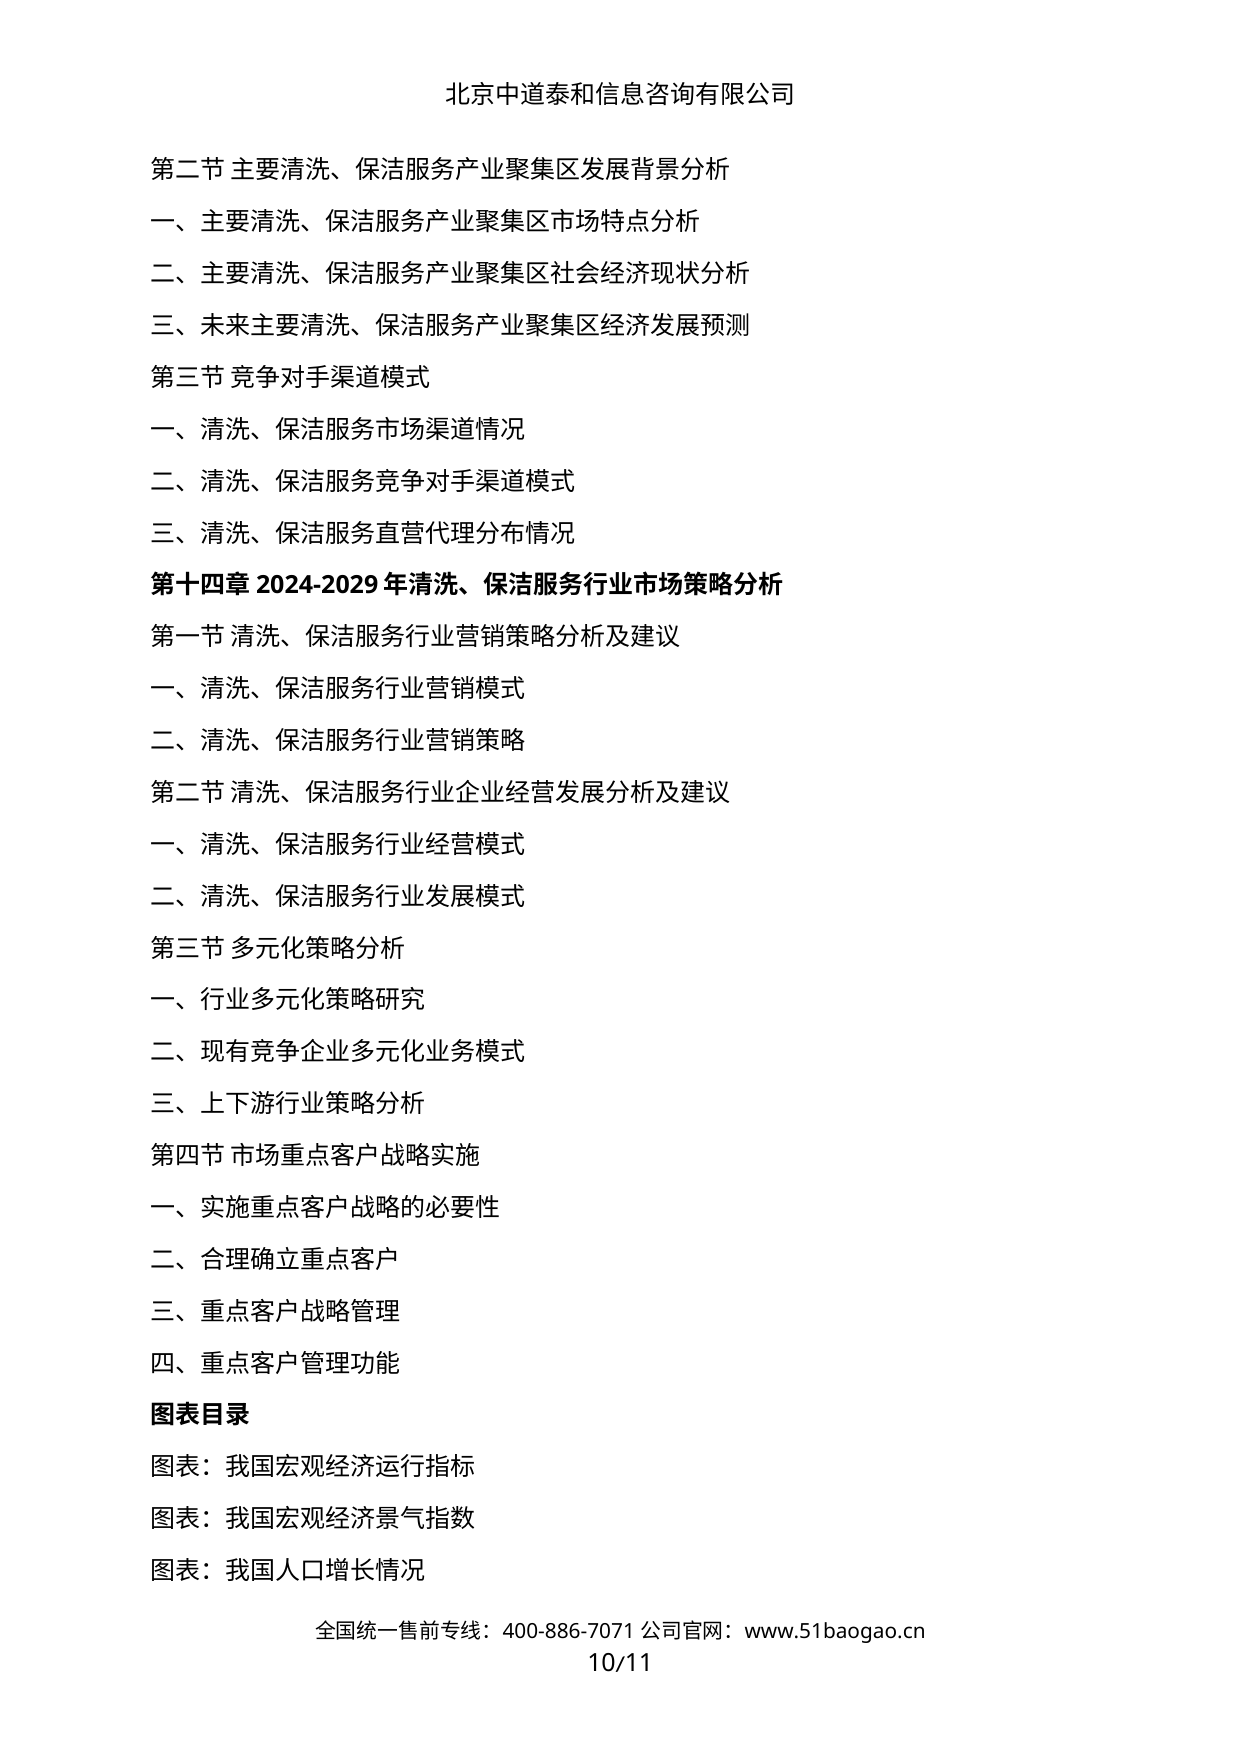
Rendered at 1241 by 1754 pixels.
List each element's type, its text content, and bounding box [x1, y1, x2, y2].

text 二、主要清洗、保洁服务产业聚集区社会经济现状分析 [150, 254, 1090, 290]
text 第二节 主要清洗、保洁服务产业聚集区发展背景分析 [150, 150, 1090, 186]
text 第三节 竞争对手渠道模式 [150, 357, 1090, 394]
text 图表：我国人口增长情况 [150, 1551, 1090, 1587]
text 一、主要清洗、保洁服务产业聚集区市场特点分析 [150, 202, 1090, 238]
text 图表：我国宏观经济景气指数 [150, 1499, 1090, 1535]
text 一、清洗、保洁服务行业营销模式 [150, 669, 1090, 705]
text 三、清洗、保洁服务直营代理分布情况 [150, 513, 1090, 549]
text 二、现有竞争企业多元化业务模式 [150, 1032, 1090, 1068]
text 三、未来主要清洗、保洁服务产业聚集区经济发展预测 [150, 306, 1090, 342]
text 第一节 清洗、保洁服务行业营销策略分析及建议 [150, 617, 1090, 653]
text 一、实施重点客户战略的必要性 [150, 1187, 1090, 1224]
text 二、清洗、保洁服务竞争对手渠道模式 [150, 461, 1090, 497]
text 第十四章 2024-2029年清洗、保洁服务行业市场策略分析 [150, 565, 1090, 601]
text 图表：我国宏观经济运行指标 [150, 1447, 1090, 1483]
text 第四节 市场重点客户战略实施 [150, 1136, 1090, 1172]
text 一、清洗、保洁服务市场渠道情况 [150, 409, 1090, 446]
text 三、上下游行业策略分析 [150, 1084, 1090, 1120]
text 四、重点客户管理功能 [150, 1343, 1090, 1379]
text 二、清洗、保洁服务行业发展模式 [150, 876, 1090, 912]
text 三、重点客户战略管理 [150, 1291, 1090, 1327]
text 第二节 清洗、保洁服务行业企业经营发展分析及建议 [150, 772, 1090, 809]
text 一、清洗、保洁服务行业经营模式 [150, 824, 1090, 861]
text 一、行业多元化策略研究 [150, 980, 1090, 1016]
text 二、合理确立重点客户 [150, 1239, 1090, 1276]
text 二、清洗、保洁服务行业营销策略 [150, 721, 1090, 757]
text 图表目录 [150, 1395, 1090, 1431]
text 第三节 多元化策略分析 [150, 928, 1090, 964]
